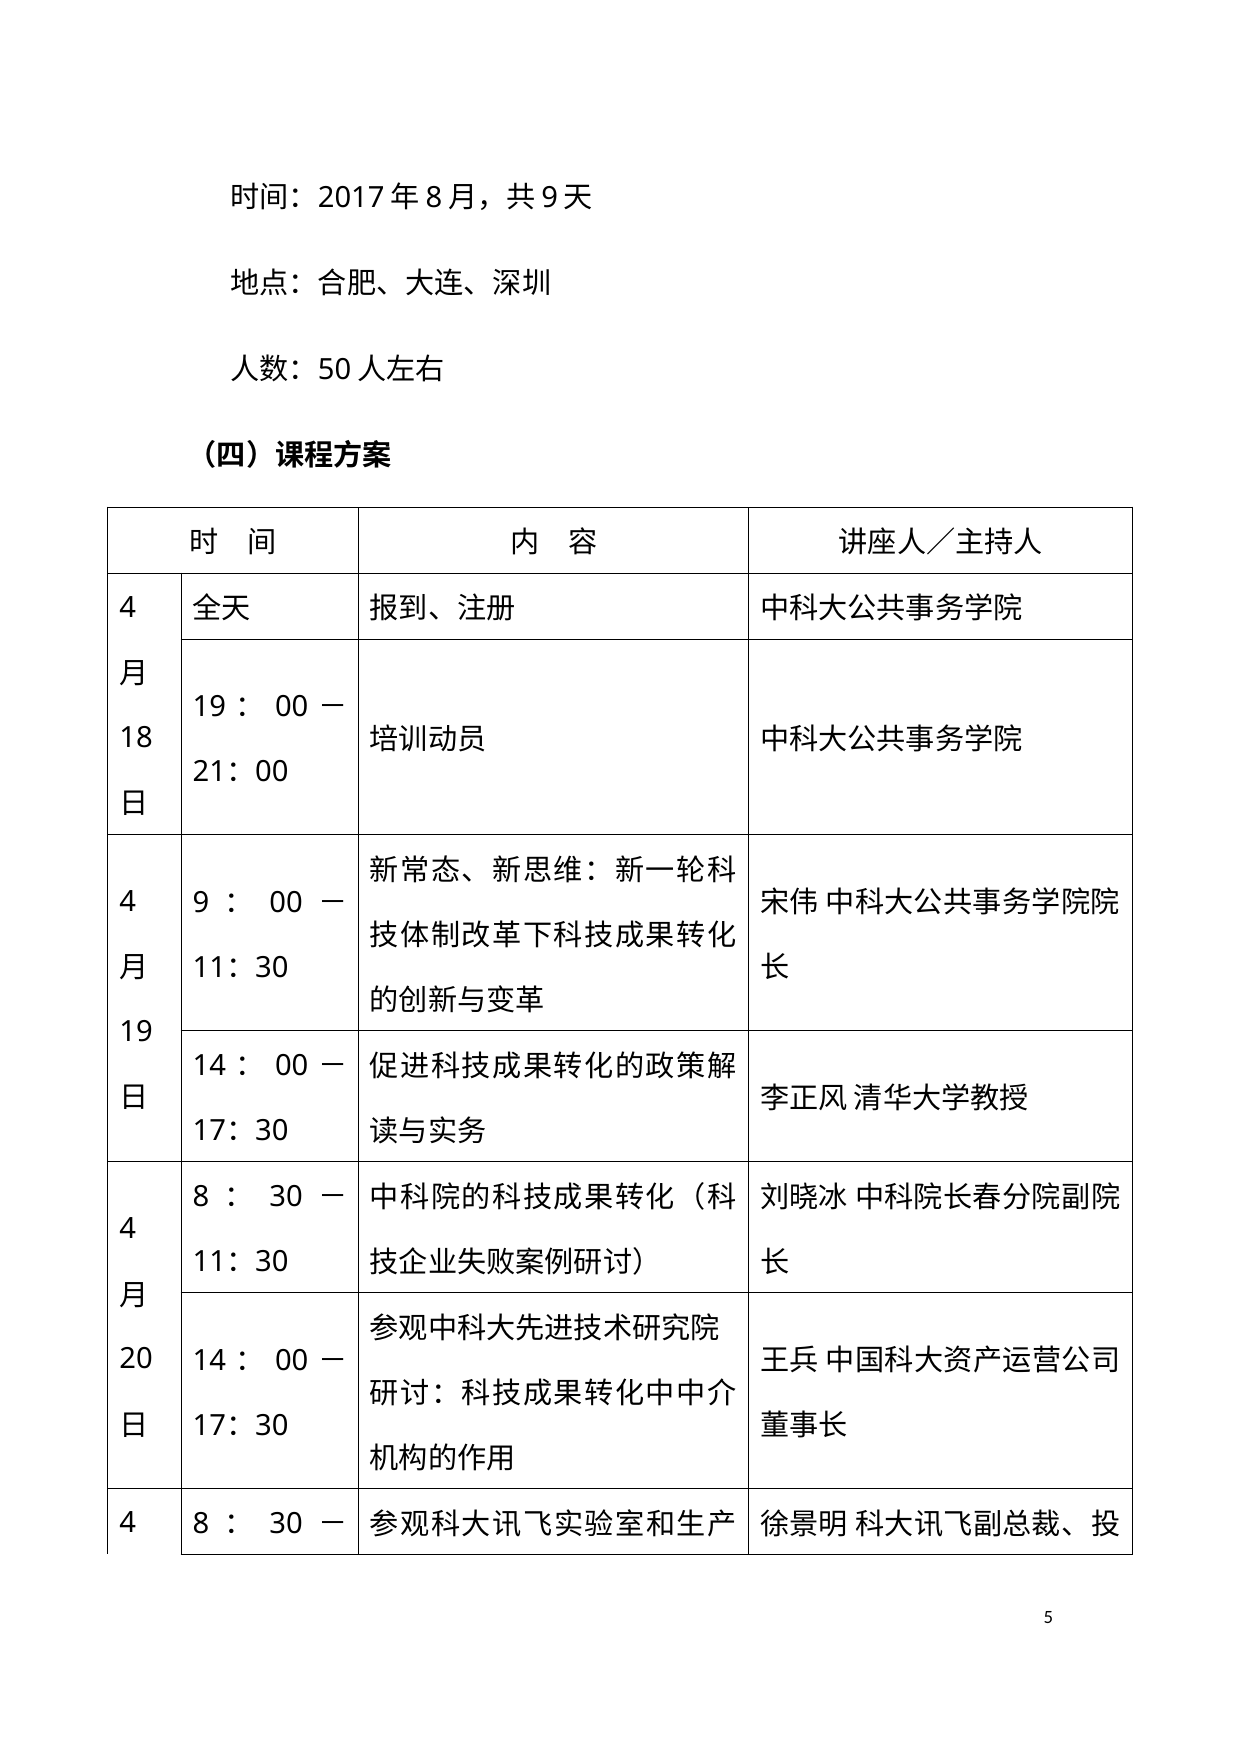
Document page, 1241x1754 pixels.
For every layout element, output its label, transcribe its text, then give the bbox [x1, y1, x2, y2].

table_cell 李正风 清华大学教授 [749, 1031, 1132, 1161]
table_cell 中科大公共事务学院 [749, 640, 1132, 834]
table_cell 9：00－11：30 [182, 835, 358, 1030]
table_cell 报到、注册 [359, 574, 748, 639]
table_header 内 容 [359, 508, 748, 573]
table_cell 参观中科大先进技术研究院 研讨：科技成果转化中中介机构的作用 [359, 1293, 748, 1488]
table_cell 促进科技成果转化的政策解读与实务 [359, 1031, 748, 1161]
table_cell 4月21日 [108, 1489, 181, 1554]
table_cell 王兵 中国科大资产运营公司董事长 [749, 1293, 1132, 1488]
table_cell 徐景明 科大讯飞副总裁、投资部主任 [749, 1489, 1132, 1554]
table_cell 培训动员 [359, 640, 748, 834]
text 地点：合肥、大连、深圳 [187, 248, 1053, 313]
table_cell 4月19日 [108, 835, 181, 1161]
table_cell 刘晓冰 中科院长春分院副院长 [749, 1162, 1132, 1292]
table_header 时 间 [108, 508, 358, 573]
table_cell 宋伟 中科大公共事务学院院长 [749, 835, 1132, 1030]
table_cell 中科院的科技成果转化（科技企业失败案例研讨） [359, 1162, 748, 1292]
table_cell 14：00－17：30 [182, 1031, 358, 1161]
text 时间：2017年8月，共9天 [187, 162, 1053, 227]
table_header 讲座人／主持人 [749, 508, 1132, 573]
table_cell 中科大公共事务学院 [749, 574, 1132, 639]
table_cell 8：30－11：30 [182, 1489, 358, 1554]
table_cell 全天 [182, 574, 358, 639]
table_cell 新常态、新思维：新一轮科技体制改革下科技成果转化的创新与变革 [359, 835, 748, 1030]
table_cell 19：00－21：00 [182, 640, 358, 834]
text 人数：50人左右 [187, 334, 1053, 399]
table_cell 14：00－17：30 [182, 1293, 358, 1488]
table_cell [359, 1489, 748, 1554]
table_cell 4月18日 [108, 574, 181, 834]
table_cell 8：30－11：30 [182, 1162, 358, 1292]
text （四）课程方案 [187, 420, 1053, 485]
table_cell 4月20日 [108, 1162, 181, 1488]
